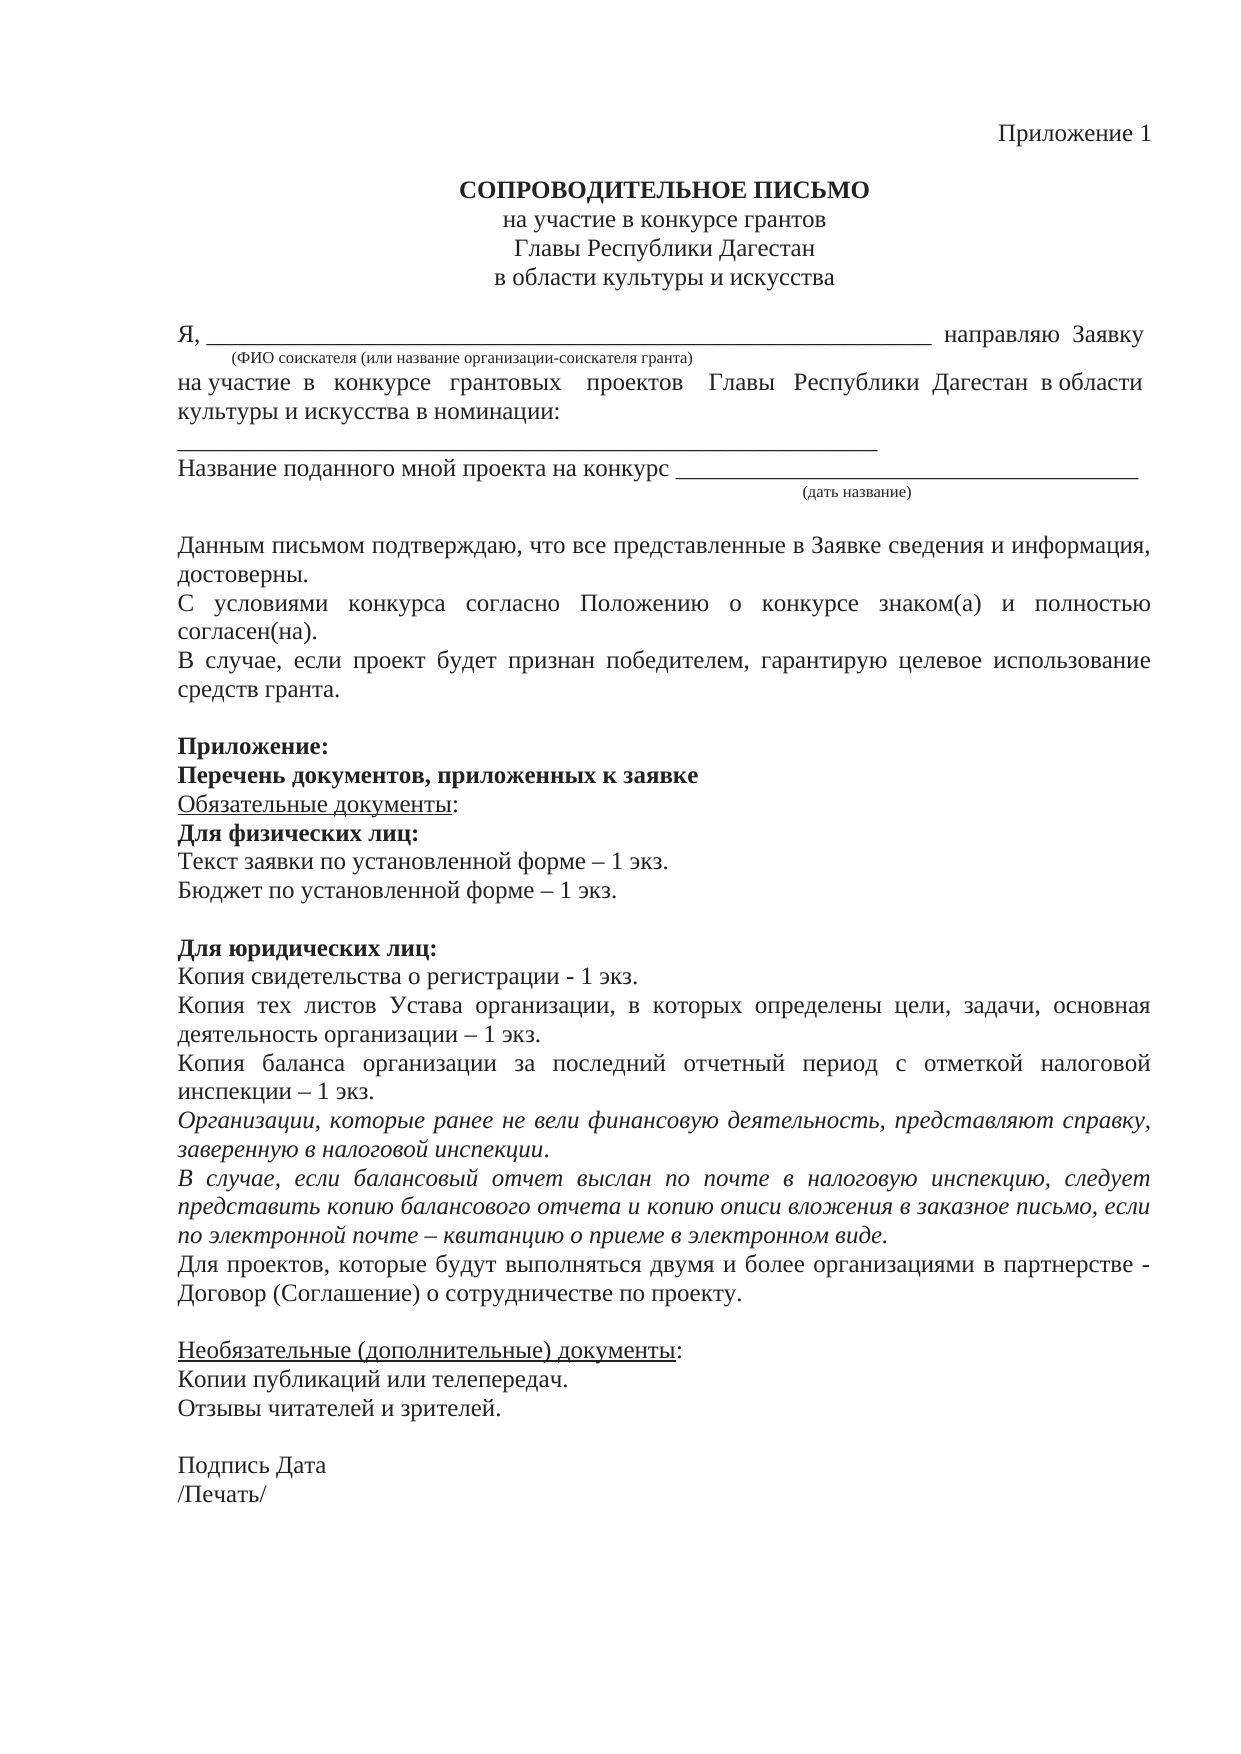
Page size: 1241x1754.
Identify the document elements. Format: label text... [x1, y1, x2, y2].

text Для физических лиц: [177, 818, 1152, 846]
text Текст заявки по установленной форме – 1 экз. [177, 846, 1152, 875]
text Копия тех листов Устава организации, в которых определены цели, задачи, основная деятельность организации – 1 экз. [177, 990, 1152, 1048]
text /Печать/ [177, 1479, 1152, 1508]
text Копия баланса организации за последний отчетный период с отметкой налоговой инспекции – 1 экз. [177, 1048, 1152, 1105]
text Данным письмом подтверждаю, что все представленные в Заявке сведения и информация, достоверны. [177, 530, 1152, 588]
text Обязательные документы: [177, 789, 1152, 818]
text Перечень документов, приложенных к заявке [177, 760, 1152, 789]
text Приложение: [177, 731, 1152, 760]
text Для юридических лиц: [177, 933, 1152, 961]
text С условиями конкурса согласно Положению о конкурсе знаком(а) и полностью согласен(на). [177, 588, 1152, 645]
text на участие в конкурсе грантов [177, 204, 1152, 233]
text В случае, если балансовый отчет выслан по почте в налоговую инспекцию, следует представить копию балансового отчета и копию описи вложения в заказное письмо, если по электронной почте – квитанцию о приеме в электронном виде. [177, 1163, 1152, 1249]
text СОПРОВОДИТЕЛЬНОЕ ПИСЬМО [177, 176, 1152, 204]
text Организации, которые ранее не вели финансовую деятельность, представляют справку, заверенную в налоговой инспекции. [177, 1105, 1152, 1163]
text Главы Республики Дагестан [177, 233, 1152, 262]
text Необязательные (дополнительные) документы: [177, 1335, 1152, 1364]
text Я, __________________________________________________________ направляю Заявку [177, 319, 1152, 348]
text (ФИО соискателя (или название организации-соискателя гранта) [177, 348, 1152, 367]
text Копии публикаций или телепередач. [177, 1364, 1152, 1393]
text Бюджет по установленной форме – 1 экз. [177, 875, 1152, 904]
text Приложение 1 [177, 118, 1152, 147]
text Копия свидетельства о регистрации - 1 экз. [177, 961, 1152, 990]
text Отзывы читателей и зрителей. [177, 1393, 1152, 1421]
text в области культуры и искусства [177, 262, 1152, 291]
text Для проектов, которые будут выполняться двумя и более организациями в партнерстве - Договор (Соглашение) о сотрудничестве по проекту. [177, 1249, 1152, 1306]
text В случае, если проект будет признан победителем, гарантирую целевое использование средств гранта. [177, 645, 1152, 703]
text (дать название) [177, 482, 1152, 501]
text Подпись Дата [177, 1450, 1152, 1479]
text на участие в конкурсе грантовых проектов Главы Республики Дагестан в области культуры и искусства в номинации: ________________________________________________________ [177, 367, 1152, 453]
text Название поданного мной проекта на конкурс _____________________________________ [177, 453, 1152, 482]
